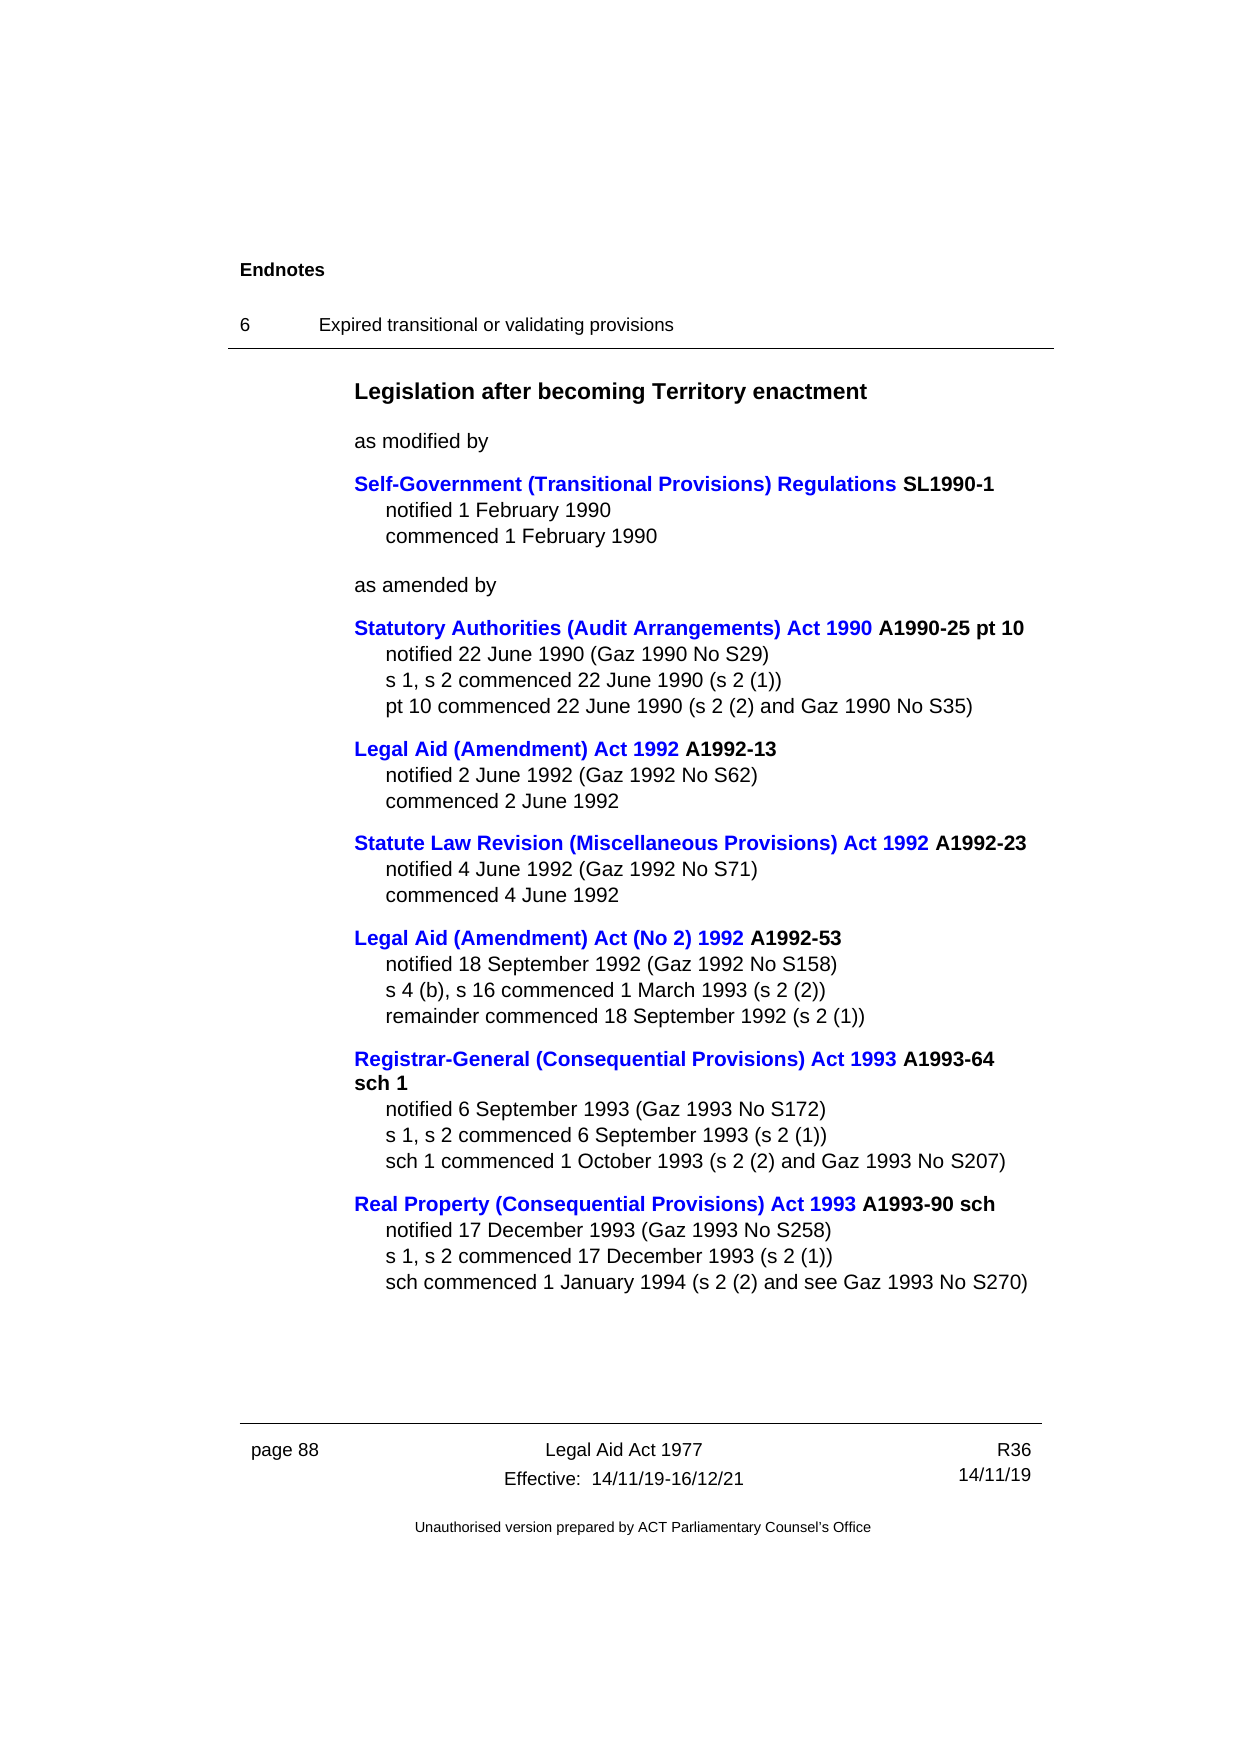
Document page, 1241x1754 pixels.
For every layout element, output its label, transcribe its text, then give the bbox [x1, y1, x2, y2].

text notified 22 June 1990 (Gaz 1990 No S29) [385, 642, 1042, 666]
text Legal Aid (Amendment) Act (No 2) 1992 A1992-53 [354, 926, 1042, 950]
text s 1, s 2 commenced 6 September 1993 (s 2 (1)) [385, 1123, 1042, 1147]
text s 1, s 2 commenced 22 June 1990 (s 2 (1)) [385, 668, 1042, 692]
text notified 2 June 1992 (Gaz 1992 No S62) [385, 762, 1042, 786]
text commenced 4 June 1992 [385, 883, 1042, 907]
text s 4 (b), s 16 commenced 1 March 1993 (s 2 (2)) [385, 978, 1042, 1002]
text commenced 2 June 1992 [385, 788, 1042, 812]
text Statutory Authorities (Audit Arrangements) Act 1990 A1990-25 pt 10 [354, 616, 1042, 639]
text notified 18 September 1992 (Gaz 1992 No S158) [385, 952, 1042, 976]
text sch 1 commenced 1 October 1993 (s 2 (2) and Gaz 1993 No S207) [385, 1149, 1042, 1173]
text Statute Law Revision (Miscellaneous Provisions) Act 1992 A1992-23 [354, 831, 1042, 855]
text notified 1 February 1990 [385, 498, 1042, 522]
text notified 6 September 1993 (Gaz 1993 No S172) [385, 1097, 1042, 1121]
text as modified by [354, 429, 1042, 453]
text commenced 1 February 1990 [385, 524, 1042, 548]
text notified 17 December 1993 (Gaz 1993 No S258) [385, 1218, 1042, 1242]
text remainder commenced 18 September 1992 (s 2 (1)) [385, 1004, 1042, 1028]
text as amended by [354, 573, 1042, 597]
text pt 10 commenced 22 June 1990 (s 2 (2) and Gaz 1990 No S35) [385, 694, 1042, 718]
text sch commenced 1 January 1994 (s 2 (2) and see Gaz 1993 No S270) [385, 1270, 1042, 1294]
text notified 4 June 1992 (Gaz 1992 No S71) [385, 857, 1042, 881]
text Legislation after becoming Territory enactment [239, 378, 1042, 404]
text Legal Aid (Amendment) Act 1992 A1992-13 [354, 736, 1042, 760]
text Self-Government (Transitional Provisions) Regulations SL1990-1 [354, 472, 1042, 496]
text s 1, s 2 commenced 17 December 1993 (s 2 (1)) [385, 1244, 1042, 1268]
text Real Property (Consequential Provisions) Act 1993 A1993-90 sch [354, 1192, 1042, 1216]
text Registrar-General (Consequential Provisions) Act 1993 A1993-64 sch 1 [354, 1047, 1042, 1095]
